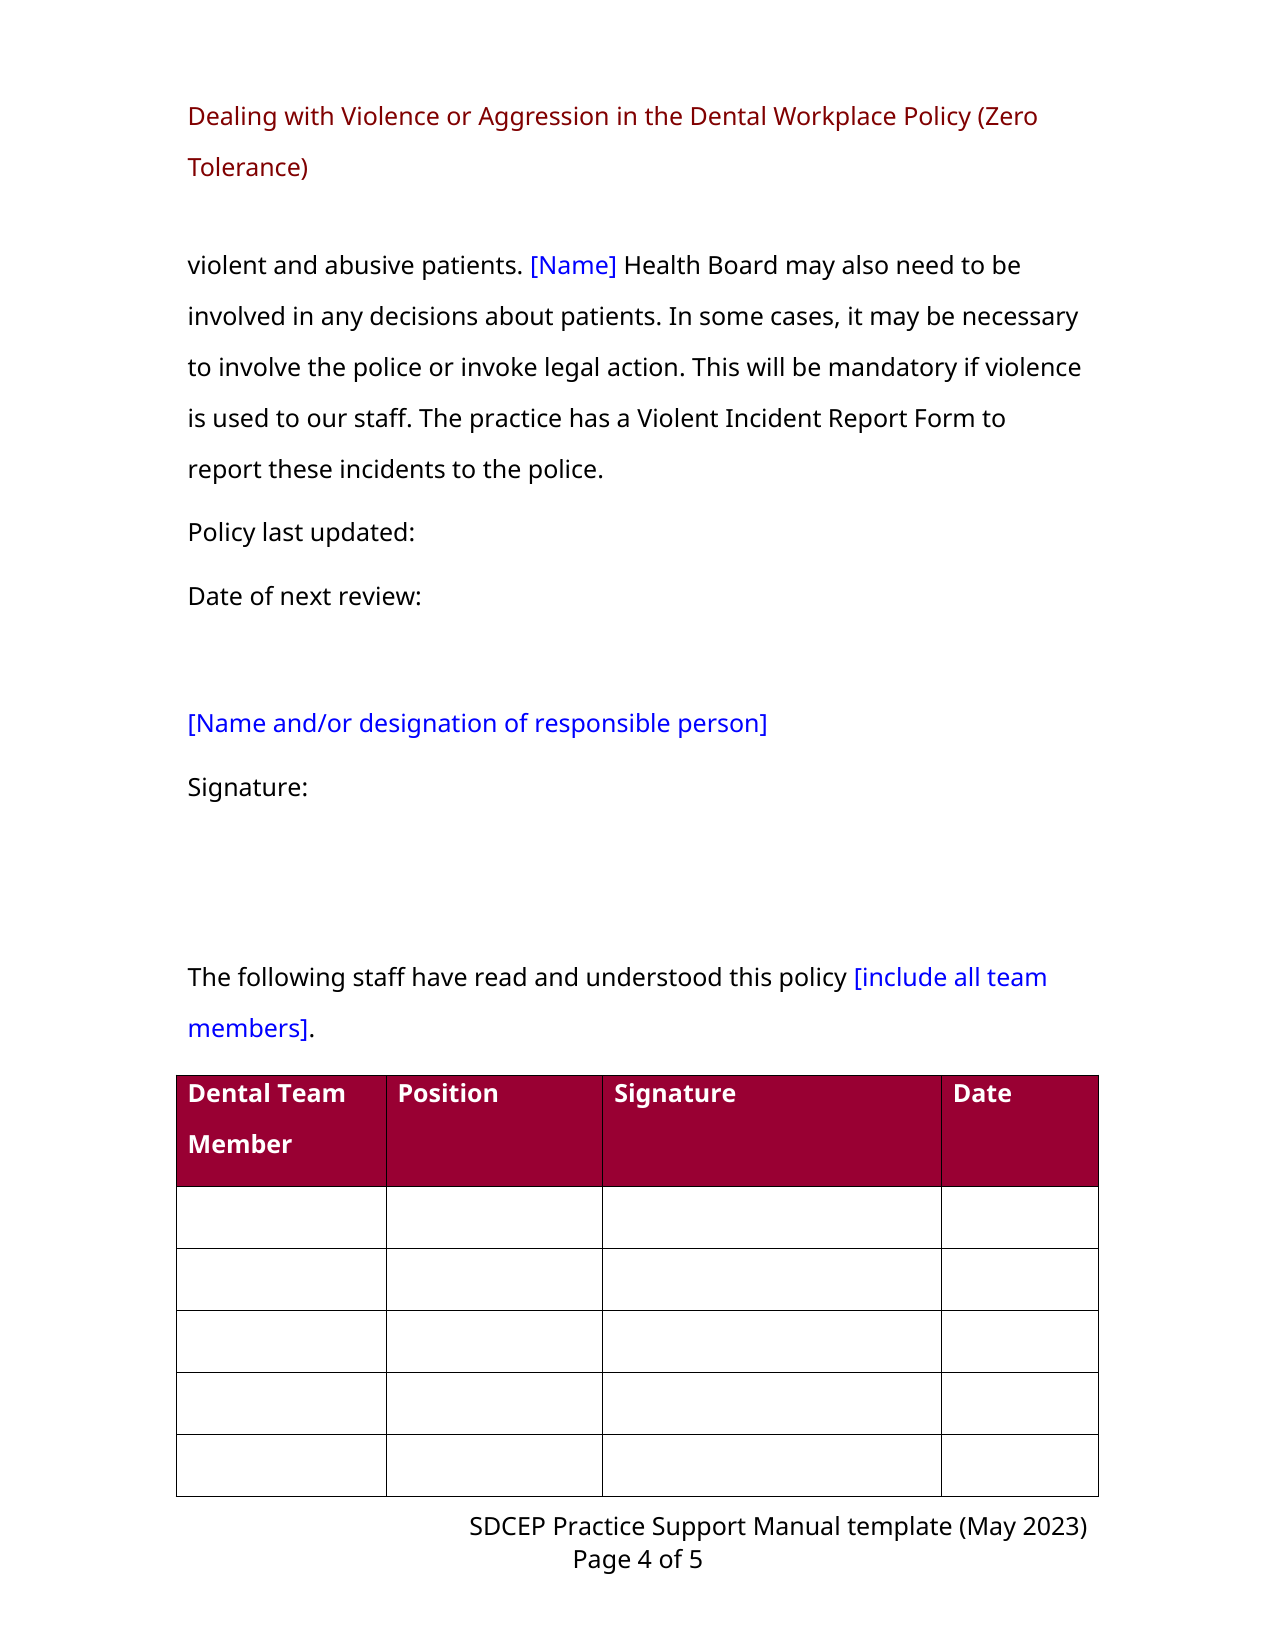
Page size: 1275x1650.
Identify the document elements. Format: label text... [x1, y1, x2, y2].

table_cell [177, 1311, 386, 1372]
text The following staff have read and understood this policy [include all team members]. [187, 960, 1087, 1045]
table_cell [942, 1249, 1098, 1310]
text Signature: [187, 769, 1087, 803]
text [Name and/or designation of responsible person] [187, 706, 1087, 740]
table_cell [177, 1435, 386, 1496]
table_cell [387, 1311, 602, 1372]
table_cell [603, 1187, 941, 1248]
table_cell [177, 1187, 386, 1248]
table_cell [177, 1249, 386, 1310]
table_cell [387, 1373, 602, 1434]
table_cell [603, 1249, 941, 1310]
table_cell [177, 1373, 386, 1434]
text Policy last updated: [187, 515, 1087, 549]
text Date of next review: [187, 579, 1087, 613]
table_cell [387, 1435, 602, 1496]
table_cell [942, 1435, 1098, 1496]
table_header Dental Team Member [177, 1076, 386, 1186]
table_cell [603, 1311, 941, 1372]
table_cell [387, 1249, 602, 1310]
table_cell [603, 1373, 941, 1434]
table_cell [387, 1187, 602, 1248]
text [187, 247, 1087, 486]
table_header Signature [603, 1076, 941, 1186]
table_cell [603, 1435, 941, 1496]
table_header Date [942, 1076, 1098, 1186]
table_cell [942, 1373, 1098, 1434]
table_header Position [387, 1076, 602, 1186]
table_cell [942, 1187, 1098, 1248]
table_cell [942, 1311, 1098, 1372]
